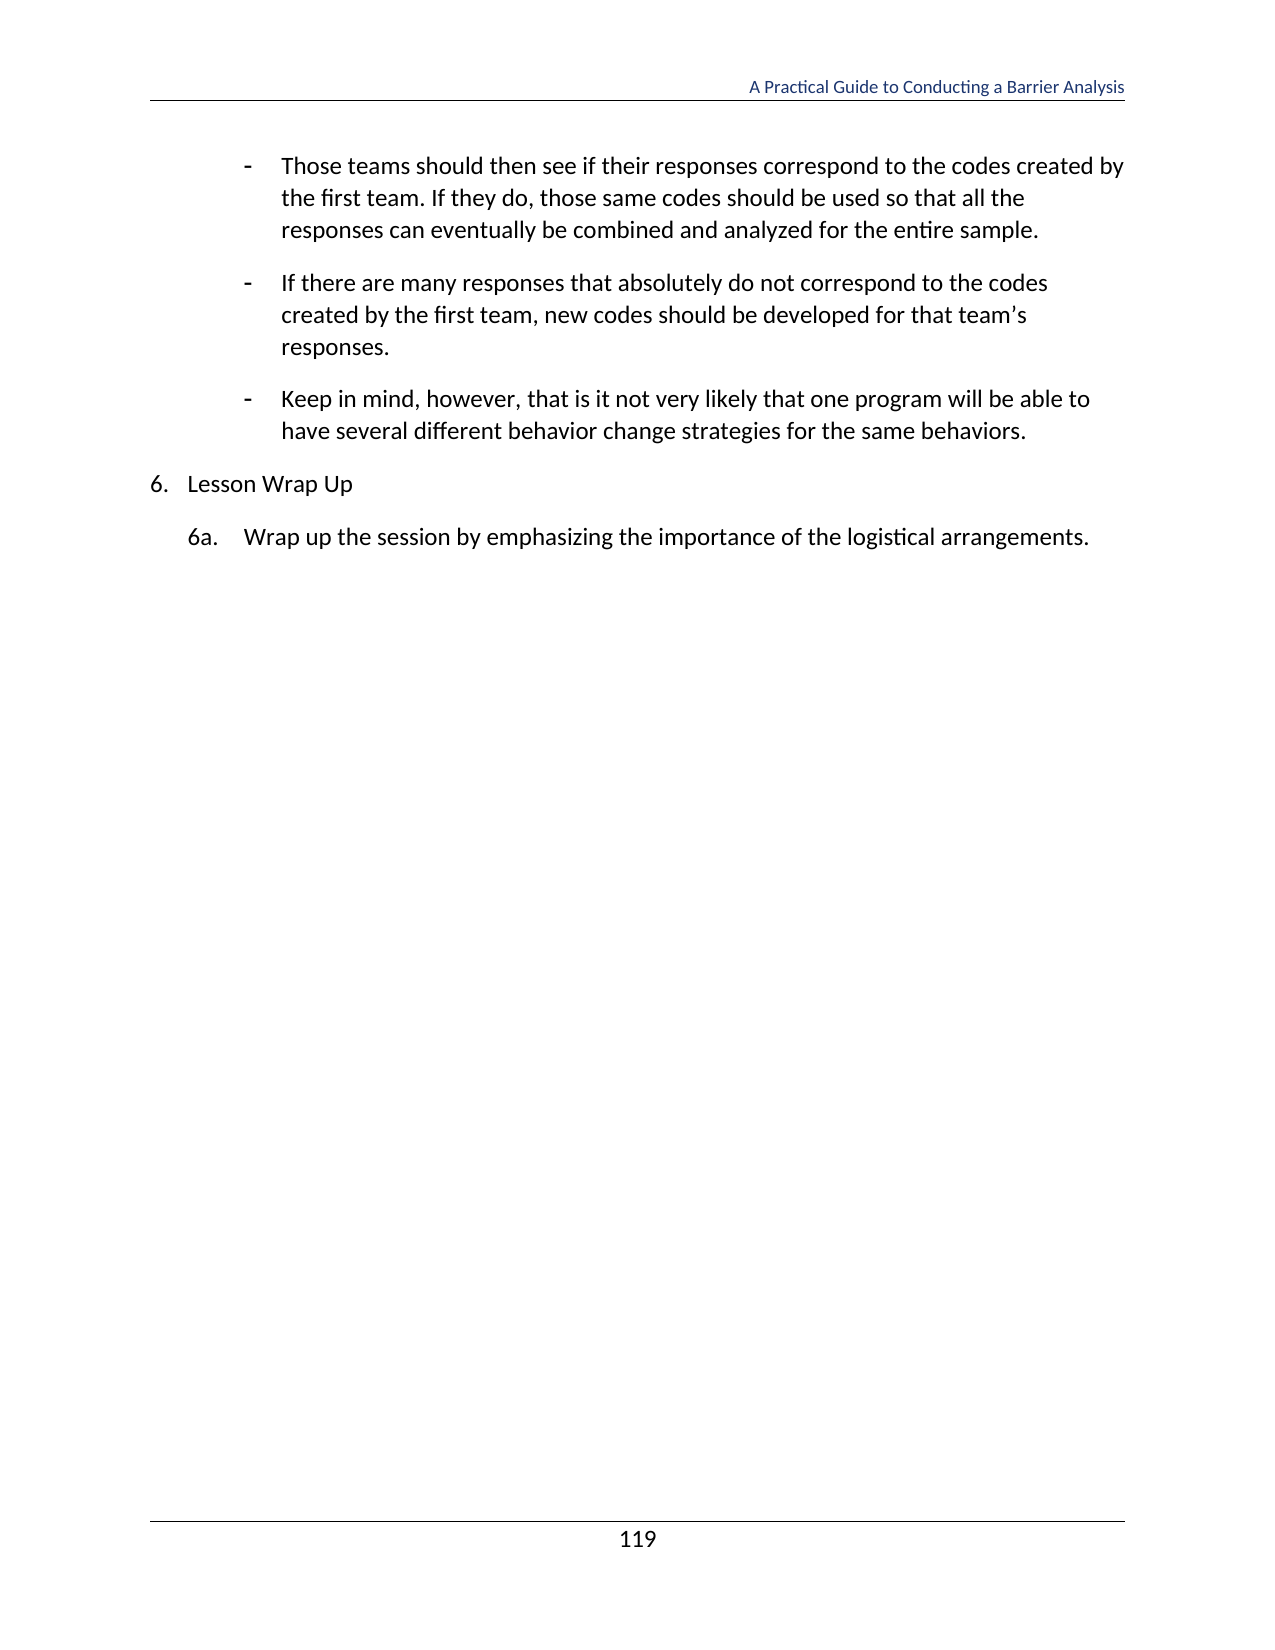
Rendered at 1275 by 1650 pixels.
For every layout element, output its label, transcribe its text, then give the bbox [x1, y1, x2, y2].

list 6a. Wrap up the session by emphasizing the importance of the logistical arrangements. [187, 521, 1125, 552]
list Those teams should then see if their responses correspond to the codes created by the first team. If they do, those same codes should be used so that all the responses can eventually be combined and analyzed for the entire sample. [244, 150, 1125, 244]
text 6. Lesson Wrap Up [150, 468, 1125, 499]
list Keep in mind, however, that is it not very likely that one program will be able to have several different behavior change strategies for the same behaviors. [244, 383, 1125, 446]
list If there are many responses that absolutely do not correspond to the codes created by the first team, new codes should be developed for that team’s responses. [244, 267, 1125, 361]
